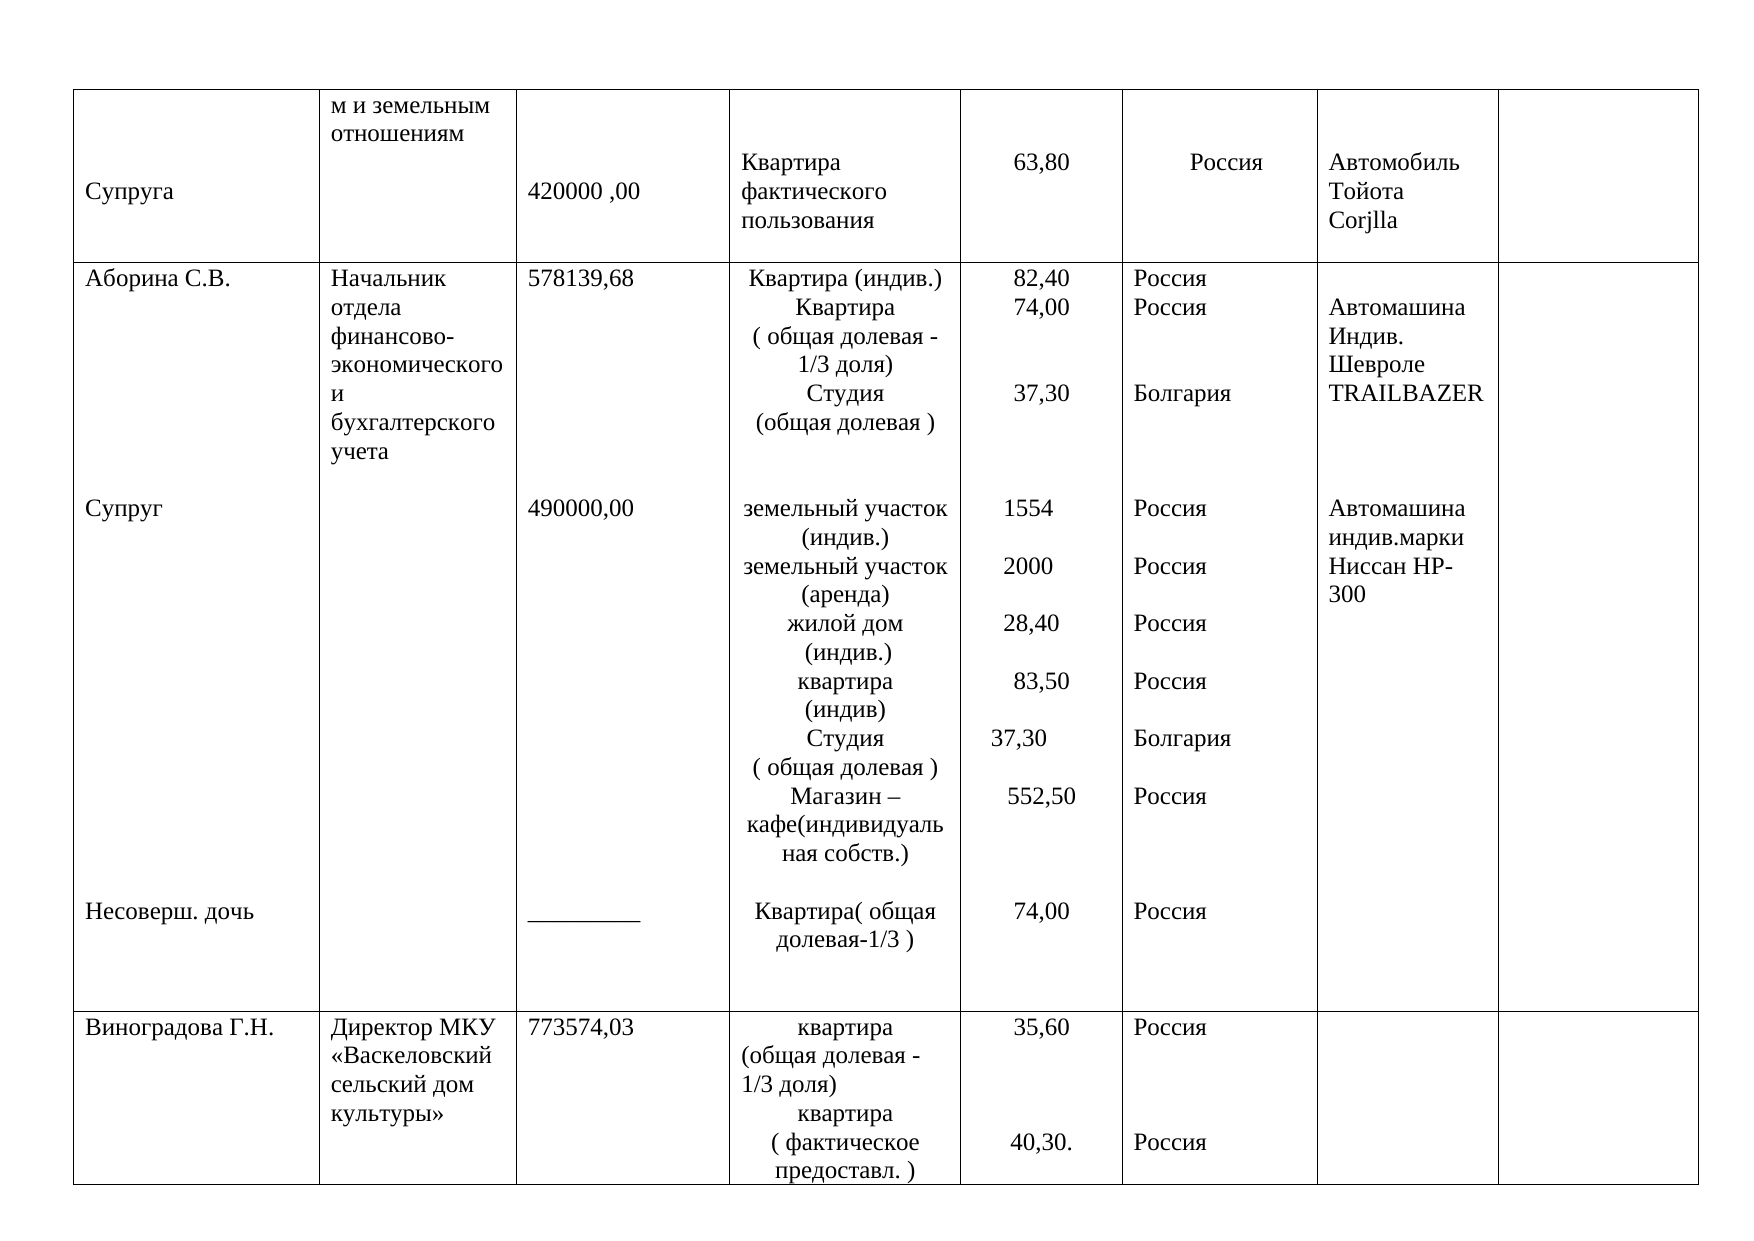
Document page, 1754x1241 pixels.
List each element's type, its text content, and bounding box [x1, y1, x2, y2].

table_cell Начальник отдела финансово-экономического и бухгалтерского учета [320, 263, 516, 1011]
table_cell Шилов А.В. Супруга [74, 90, 319, 262]
table_cell 63,80 63,80 [961, 90, 1122, 262]
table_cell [1318, 90, 1498, 262]
table_cell Россия Россия Болгария Россия Россия Россия Россия Болгария Россия Россия [1123, 263, 1317, 1011]
table_cell Автомашина Индив. Шевроле TRAILBAZER Автомашина индив.марки Ниссан НР-300 [1318, 263, 1498, 1011]
table_cell [1318, 1012, 1498, 1184]
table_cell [730, 1012, 960, 1184]
table_cell 773574,03 [517, 1012, 729, 1184]
table_cell Аборина С.В. Супруг Несоверш. дочь [74, 263, 319, 1011]
table_cell Россия Россия [1123, 90, 1317, 262]
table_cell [320, 90, 516, 262]
table_cell Виноградова Г.Н. [74, 1012, 319, 1184]
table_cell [320, 1012, 516, 1184]
table_cell 82,40 74,00 37,30 1554 2000 28,40 83,50 37,30 552,50 74,00 [961, 263, 1122, 1011]
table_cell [730, 90, 960, 262]
table_cell [1499, 263, 1698, 1011]
table_cell 578139,68 490000,00 _________ [517, 263, 729, 1011]
table_cell 35,60 40,30. [961, 1012, 1122, 1184]
table_cell [1499, 90, 1698, 262]
table_cell Квартира (индив.) Квартира ( общая долевая -1/3 доля) Студия (общая долевая ) земельный участок (индив.) земельный участок (аренда) жилой дом (индив.) квартира (индив) Студия ( общая долевая ) Магазин –кафе(индивидуальная собств.) Квартира( общая долевая-1/3 ) [730, 263, 960, 1011]
table_cell [1499, 1012, 1698, 1184]
table_cell Россия Россия [1123, 1012, 1317, 1184]
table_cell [517, 90, 729, 262]
